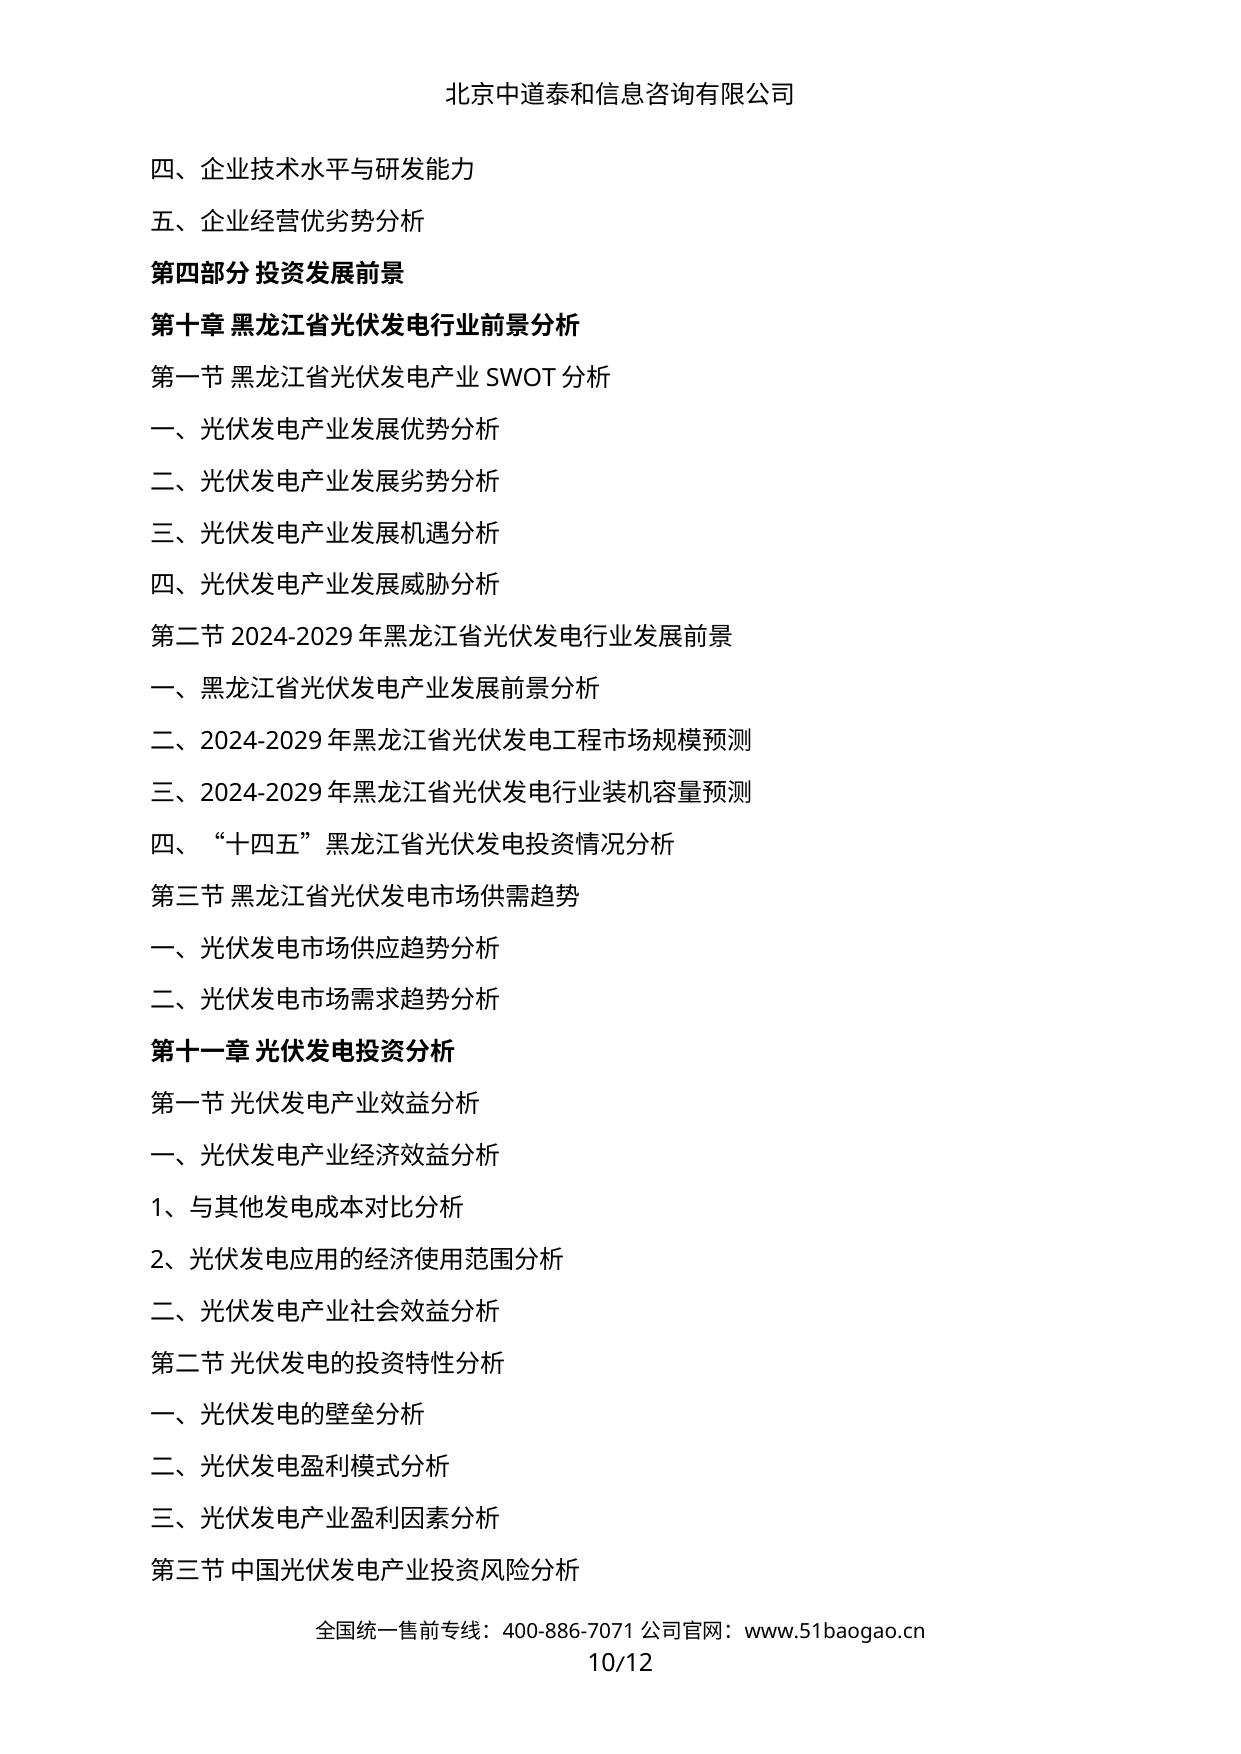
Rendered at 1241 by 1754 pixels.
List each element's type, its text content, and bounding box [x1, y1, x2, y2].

text 第一节 光伏发电产业效益分析 [150, 1084, 1090, 1120]
text 四、“十四五”黑龙江省光伏发电投资情况分析 [150, 824, 1090, 861]
text 三、光伏发电产业盈利因素分析 [150, 1499, 1090, 1535]
text 二、光伏发电盈利模式分析 [150, 1447, 1090, 1483]
text 一、光伏发电市场供应趋势分析 [150, 928, 1090, 964]
text 一、光伏发电的壁垒分析 [150, 1395, 1090, 1431]
text 二、光伏发电市场需求趋势分析 [150, 980, 1090, 1016]
text 第十章 黑龙江省光伏发电行业前景分析 [150, 306, 1090, 342]
text 三、光伏发电产业发展机遇分析 [150, 513, 1090, 549]
text 一、光伏发电产业经济效益分析 [150, 1136, 1090, 1172]
text 四、企业技术水平与研发能力 [150, 150, 1090, 186]
text 一、黑龙江省光伏发电产业发展前景分析 [150, 669, 1090, 705]
text 四、光伏发电产业发展威胁分析 [150, 565, 1090, 601]
text 二、2024-2029年黑龙江省光伏发电工程市场规模预测 [150, 721, 1090, 757]
text 第二节 2024-2029年黑龙江省光伏发电行业发展前景 [150, 617, 1090, 653]
text 第二节 光伏发电的投资特性分析 [150, 1343, 1090, 1379]
text 二、光伏发电产业社会效益分析 [150, 1291, 1090, 1327]
text 2、光伏发电应用的经济使用范围分析 [150, 1239, 1090, 1276]
text 五、企业经营优劣势分析 [150, 202, 1090, 238]
text 三、2024-2029年黑龙江省光伏发电行业装机容量预测 [150, 772, 1090, 809]
text 第一节 黑龙江省光伏发电产业SWOT分析 [150, 357, 1090, 394]
text 一、光伏发电产业发展优势分析 [150, 409, 1090, 446]
text 1、与其他发电成本对比分析 [150, 1187, 1090, 1224]
text 第十一章 光伏发电投资分析 [150, 1032, 1090, 1068]
text 二、光伏发电产业发展劣势分析 [150, 461, 1090, 497]
text 第三节 中国光伏发电产业投资风险分析 [150, 1551, 1090, 1587]
text 第四部分 投资发展前景 [150, 254, 1090, 290]
text 第三节 黑龙江省光伏发电市场供需趋势 [150, 876, 1090, 912]
